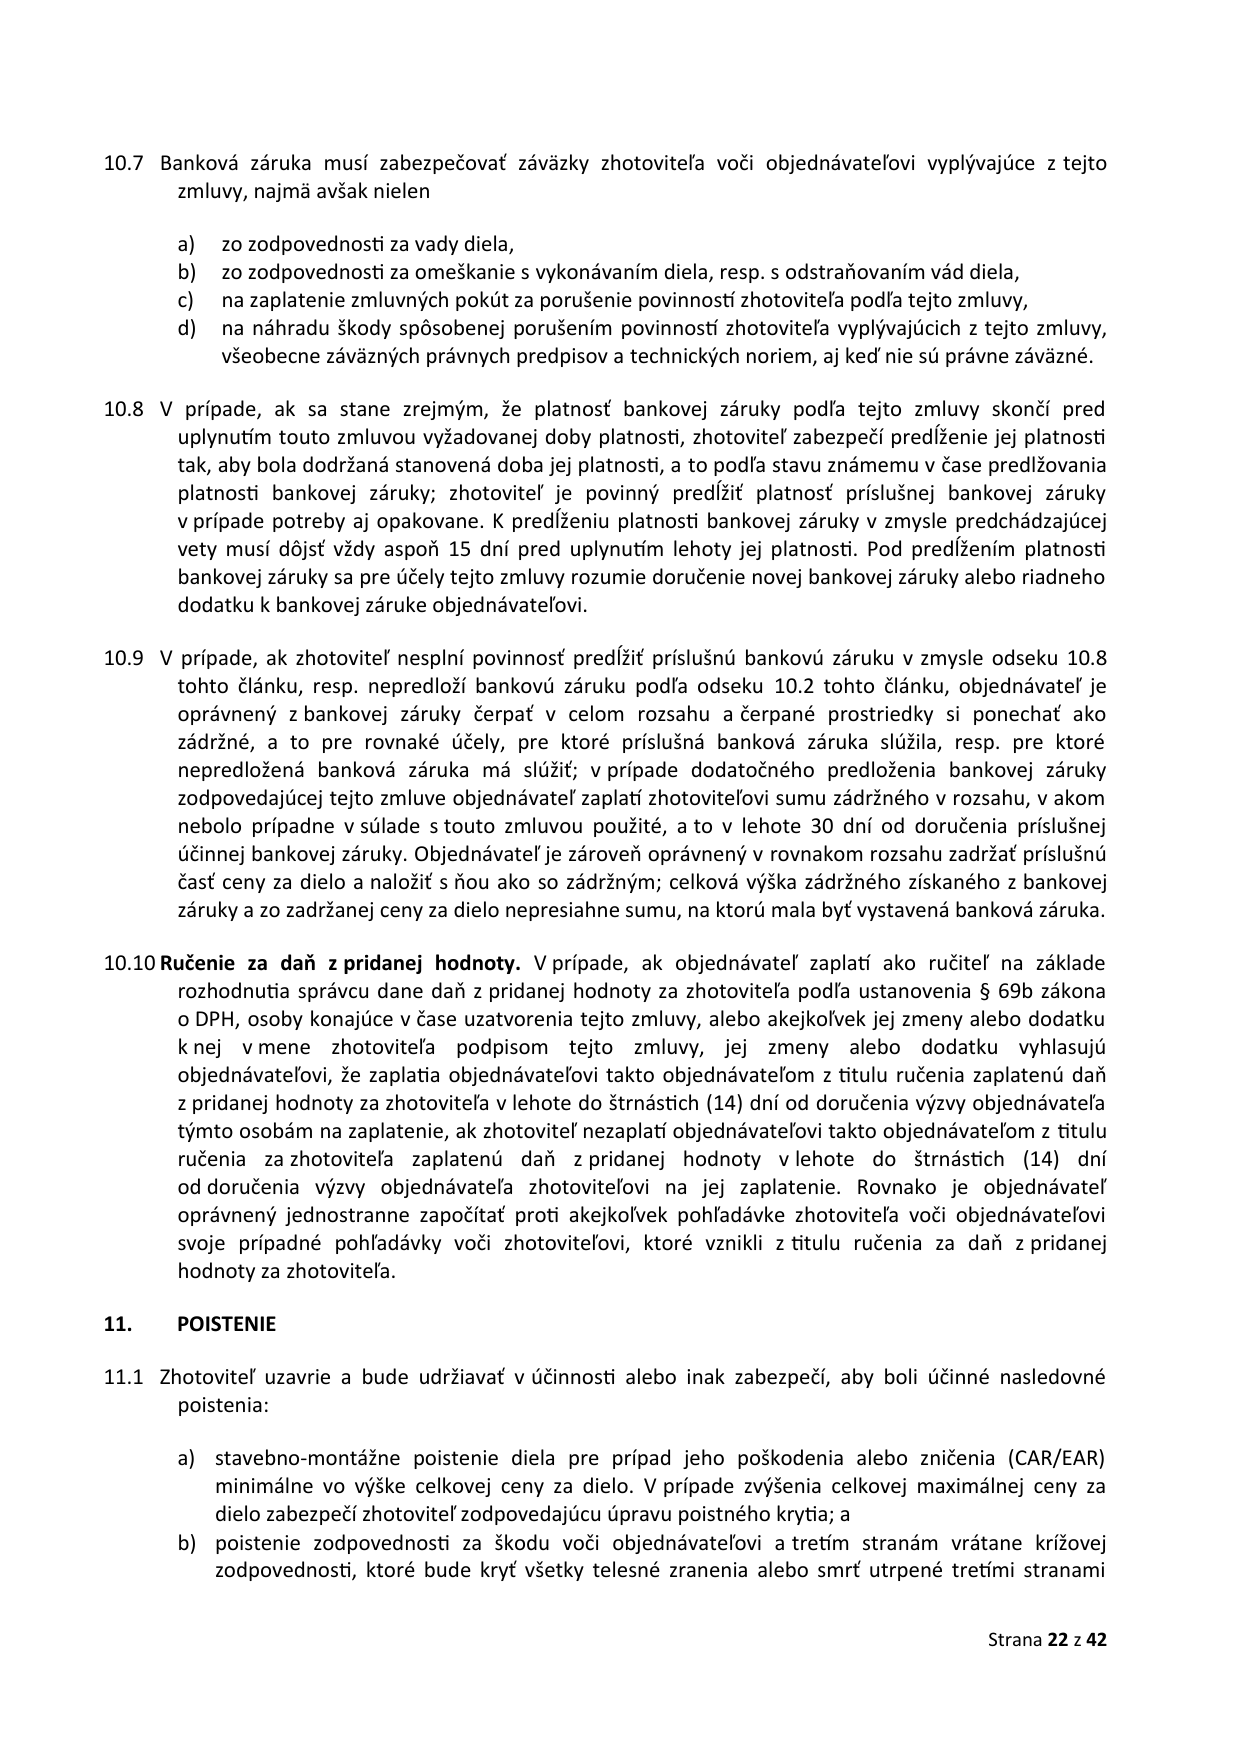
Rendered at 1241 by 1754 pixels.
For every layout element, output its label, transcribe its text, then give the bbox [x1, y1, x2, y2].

list stavebno-montážne poistenie diela pre prípad jeho poškodenia alebo zničenia (CAR/EAR) minimálne vo výške celkovej ceny za dielo. V prípade zvýšenia celkovej maximálnej ceny za dielo zabezpečí zhotoviteľ zodpovedajúcu úpravu poistného krytia; a [177, 1443, 1107, 1528]
list zo zodpovednosti za vady diela, [177, 229, 1107, 257]
list na zaplatenie zmluvných pokút za porušenie povinností zhotoviteľa podľa tejto zmluvy, [177, 285, 1107, 313]
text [177, 1528, 1107, 1584]
list zo zodpovednosti za omeškanie s vykonávaním diela, resp. s odstraňovaním vád diela, [177, 257, 1107, 285]
list V prípade, ak sa stane zrejmým, že platnosť bankovej záruky podľa tejto zmluvy skončí pred uplynutím touto zmluvou vyžadovanej doby platnosti, zhotoviteľ zabezpečí predĺženie jej platnosti tak, aby bola dodržaná stanovená doba jej platnosti, a to podľa stavu známemu v čase predlžovania platnosti bankovej záruky; zhotoviteľ je povinný predĺžiť platnosť príslušnej bankovej záruky v prípade potreby aj opakovane. K predĺženiu platnosti bankovej záruky v zmysle predchádzajúcej vety musí dôjsť vždy aspoň 15 dní pred uplynutím lehoty jej platnosti. Pod predĺžením platnosti bankovej záruky sa pre účely tejto zmluvy rozumie doručenie novej bankovej záruky alebo riadneho dodatku k bankovej záruke objednávateľovi. [103, 394, 1107, 618]
list Zhotoviteľ uzavrie a bude udržiavať v účinnosti alebo inak zabezpečí, aby boli účinné nasledovné poistenia: [103, 1362, 1107, 1418]
subtitle POISTENIE [103, 1309, 1107, 1337]
list V prípade, ak zhotoviteľ nesplní povinnosť predĺžiť príslušnú bankovú záruku v zmysle odseku 10.8 tohto článku, resp. nepredloží bankovú záruku podľa odseku 10.2 tohto článku, objednávateľ je oprávnený z bankovej záruky čerpať v celom rozsahu a čerpané prostriedky si ponechať ako zádržné, a to pre rovnaké účely, pre ktoré príslušná banková záruka slúžila, resp. pre ktoré nepredložená banková záruka má slúžiť; v prípade dodatočného predloženia bankovej záruky zodpovedajúcej tejto zmluve objednávateľ zaplatí zhotoviteľovi sumu zádržného v rozsahu, v akom nebolo prípadne v súlade s touto zmluvou použité, a to v lehote 30 dní od doručenia príslušnej účinnej bankovej záruky. Objednávateľ je zároveň oprávnený v rovnakom rozsahu zadržať príslušnú časť ceny za dielo a naložiť s ňou ako so zádržným; celková výška zádržného získaného z bankovej záruky a zo zadržanej ceny za dielo nepresiahne sumu, na ktorú mala byť vystavená banková záruka. [103, 643, 1107, 923]
list Banková záruka musí zabezpečovať záväzky zhotoviteľa voči objednávateľovi vyplývajúce z tejto zmluvy, najmä avšak nielen [103, 148, 1107, 204]
list Ručenie za daň z pridanej hodnoty. V prípade, ak objednávateľ zaplatí ako ručiteľ na základe rozhodnutia správcu dane daň z pridanej hodnoty za zhotoviteľa podľa ustanovenia § 69b zákona o DPH, osoby konajúce v čase uzatvorenia tejto zmluvy, alebo akejkoľvek jej zmeny alebo dodatku k nej v mene zhotoviteľa podpisom tejto zmluvy, jej zmeny alebo dodatku vyhlasujú objednávateľovi, že zaplatia objednávateľovi takto objednávateľom z titulu ručenia zaplatenú daň z pridanej hodnoty za zhotoviteľa v lehote do štrnástich (14) dní od doručenia výzvy objednávateľa týmto osobám na zaplatenie, ak zhotoviteľ nezaplatí objednávateľovi takto objednávateľom z titulu ručenia za zhotoviteľa zaplatenú daň z pridanej hodnoty v lehote do štrnástich (14) dní od doručenia výzvy objednávateľa zhotoviteľovi na jej zaplatenie. Rovnako je objednávateľ oprávnený jednostranne započítať proti akejkoľvek pohľadávke zhotoviteľa voči objednávateľovi svoje prípadné pohľadávky voči zhotoviteľovi, ktoré vznikli z titulu ručenia za daň z pridanej hodnoty za zhotoviteľa. [103, 948, 1107, 1284]
list na náhradu škody spôsobenej porušením povinností zhotoviteľa vyplývajúcich z tejto zmluvy, všeobecne záväzných právnych predpisov a technických noriem, aj keď nie sú právne záväzné. [177, 313, 1107, 369]
